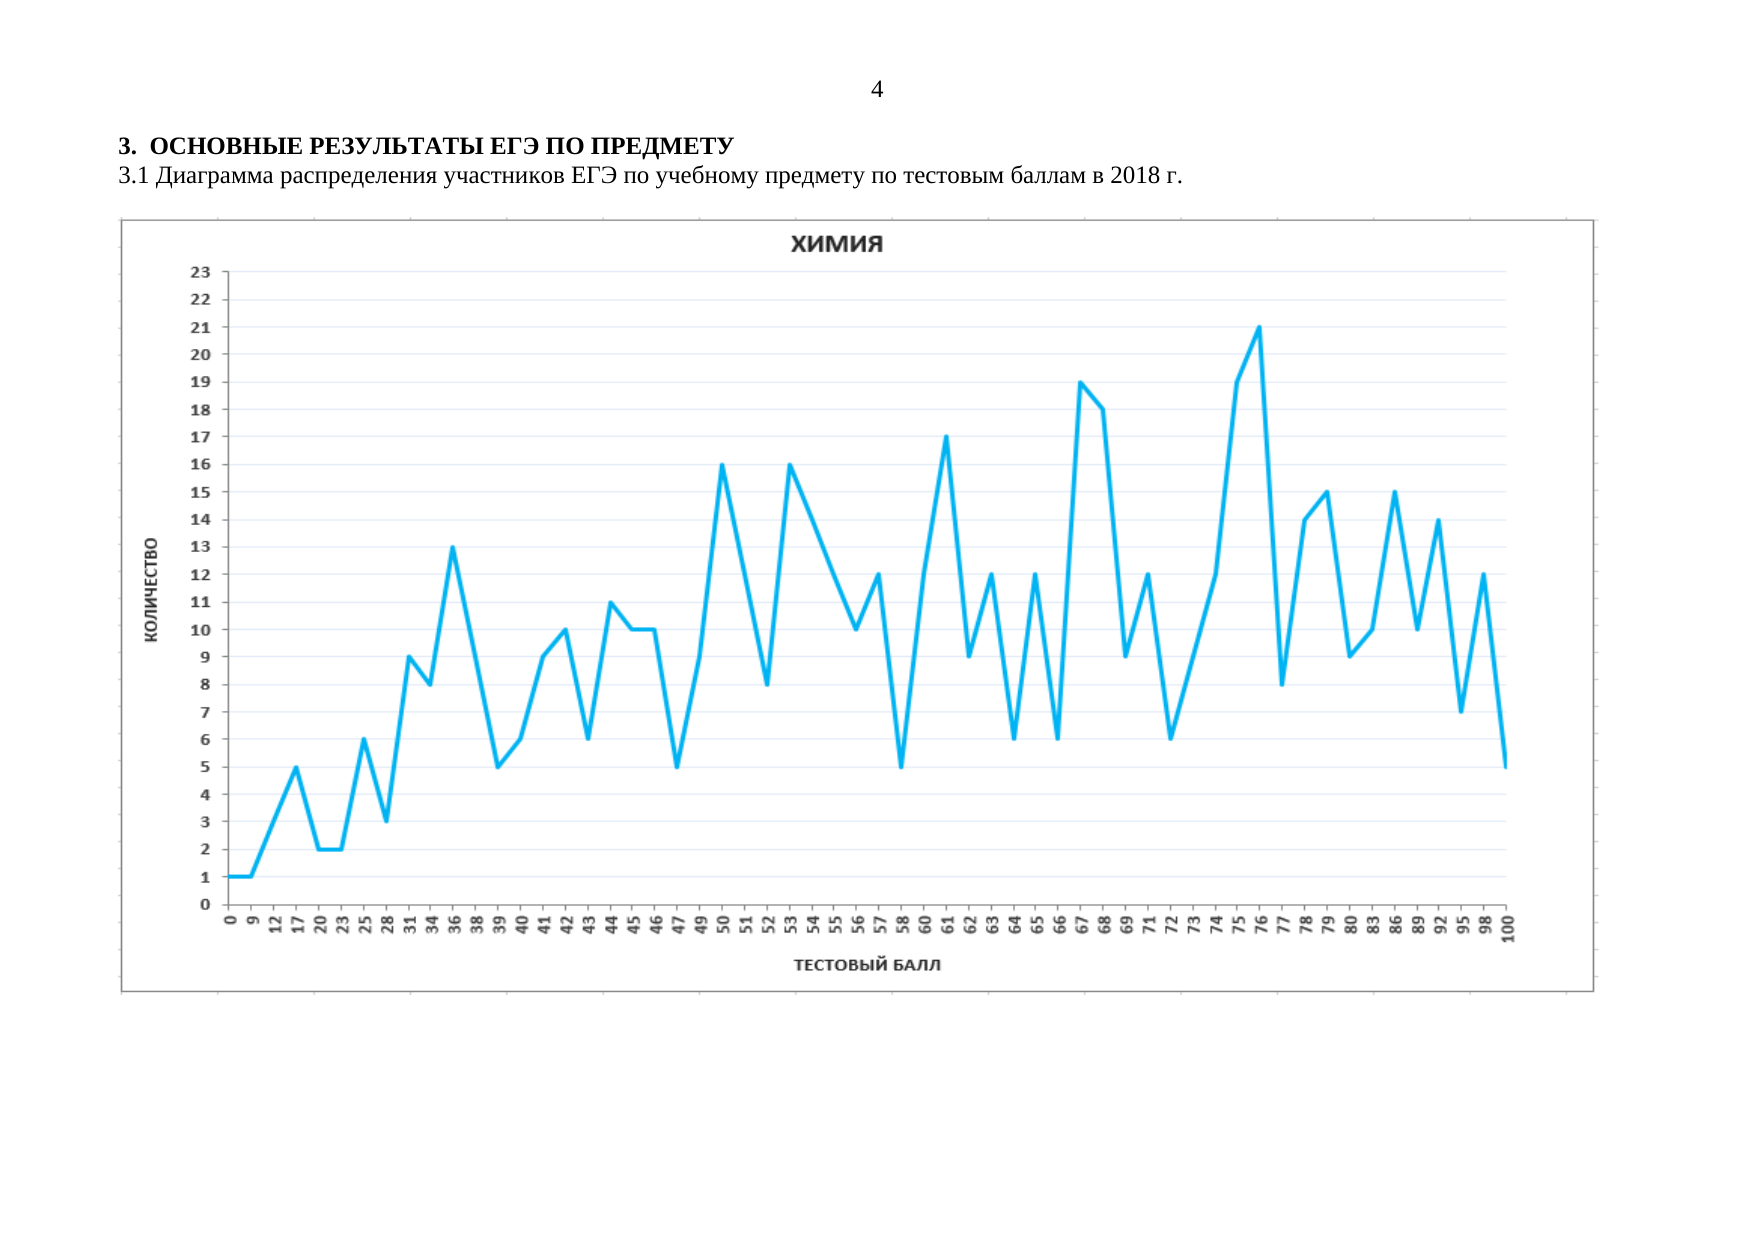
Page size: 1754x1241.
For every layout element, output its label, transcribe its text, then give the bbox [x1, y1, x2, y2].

picture [118, 217, 1599, 995]
text 3.1 Диаграмма распределения участников ЕГЭ по учебному предмету по тестовым баллам в 2018 г. [118, 160, 1636, 189]
subtitle 3. ОСНОВНЫЕ РЕЗУЛЬТАТЫ ЕГЭ ПО ПРЕДМЕТУ [118, 131, 1636, 160]
